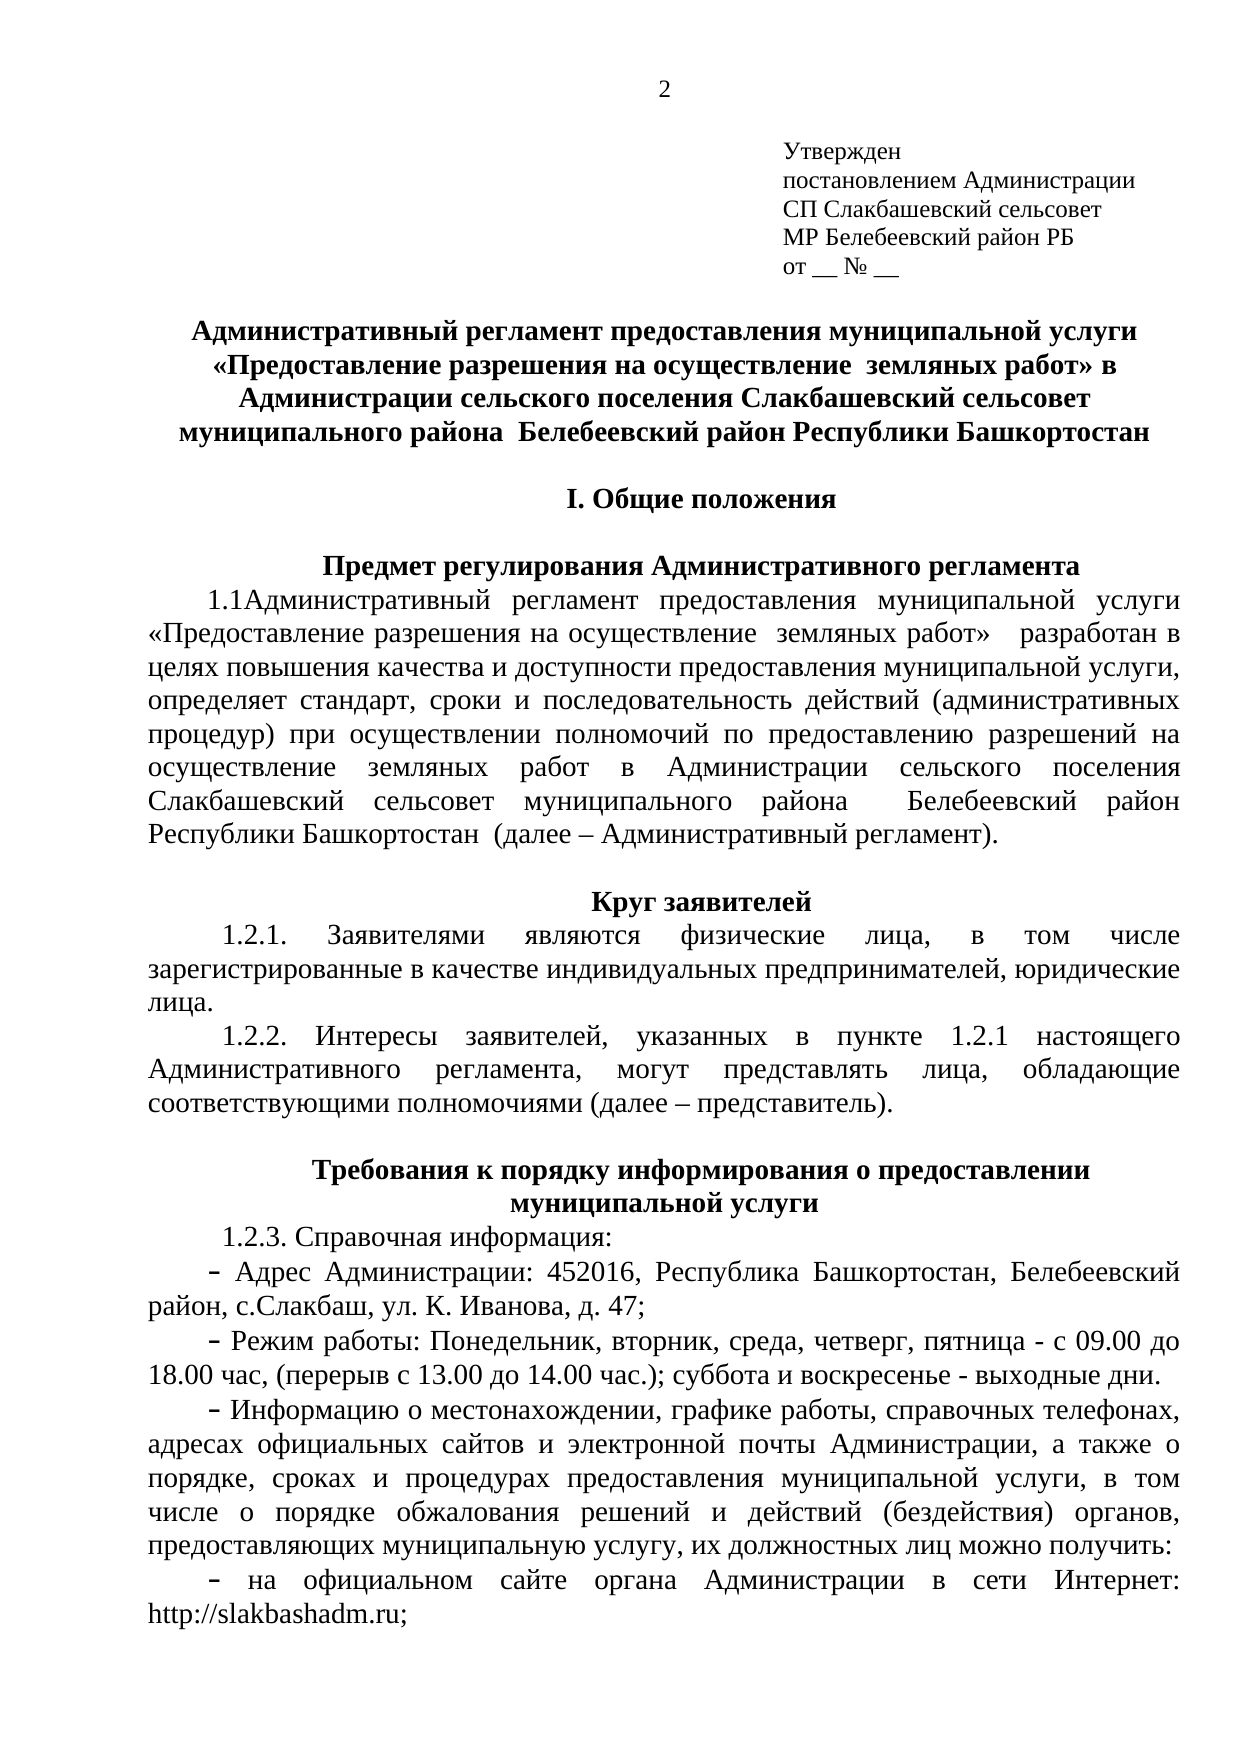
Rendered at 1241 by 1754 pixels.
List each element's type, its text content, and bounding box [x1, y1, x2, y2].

text Утвержден [148, 136, 1181, 165]
text СП Слакбашевский сельсовет [148, 194, 1181, 222]
text 1.1Административный регламент предоставления муниципальной услуги «Предоставление разрешения на осуществление земляных работ» разработан в целях повышения качества и доступности предоставления муниципальной услуги, определяет стандарт, сроки и последовательность действий (административных процедур) при осуществлении полномочий по предоставлению разрешений на осуществление земляных работ в Администрации сельского поселения Слакбашевский сельсовет муниципального района Белебеевский район Республики Башкортостан (далее – Административный регламент). [148, 582, 1181, 850]
list 1.2.1. Заявителями являются физические лица, в том числе зарегистрированные в качестве индивидуальных предпринимателей, юридические лица. [148, 917, 1181, 1018]
text Административный регламент предоставления муниципальной услуги «Предоставление разрешения на осуществление земляных работ» в Администрации сельского поселения Слакбашевский сельсовет муниципального района Белебеевский район Республики Башкортостан [148, 313, 1181, 448]
text МР Белебеевский район РБ [148, 222, 1181, 251]
text I. Общие положения [148, 481, 1181, 515]
text – на официальном сайте органа Администрации в сети Интернет: http://slakbashadm.ru; [148, 1561, 1181, 1630]
list Круг заявителей [148, 884, 1181, 917]
text Предмет регулирования Административного регламента [148, 548, 1181, 582]
list 1.2.2. Интересы заявителей, указанных в пункте 1.2.1 настоящего Административного регламента, могут представлять лица, обладающие соответствующими полномочиями (далее – представитель). [148, 1018, 1181, 1118]
text – Информацию о местонахождении, графике работы, справочных телефонах, адресах официальных сайтов и электронной почты Администрации, а также о порядке, сроках и процедурах предоставления муниципальной услуги, в том числе о порядке обжалования решений и действий (бездействия) органов, предоставляющих муниципальную услугу, их должностных лиц можно получить: [148, 1391, 1181, 1561]
text постановлением Администрации [148, 165, 1181, 194]
text Требования к порядку информирования о предоставлении муниципальной услуги [148, 1152, 1181, 1219]
text 1.2.3. Справочная информация: [148, 1219, 1181, 1253]
text от __ № __ [148, 251, 1181, 280]
text – Адрес Администрации: 452016, Республика Башкортостан, Белебеевский район, с.Слакбаш, ул. К. Иванова, д. 47; [148, 1253, 1181, 1322]
text – Режим работы: Понедельник, вторник, среда, четверг, пятница - с 09.00 до 18.00 час, (перерыв с 13.00 до 14.00 час.); суббота и воскресенье - выходные дни. [148, 1322, 1181, 1391]
